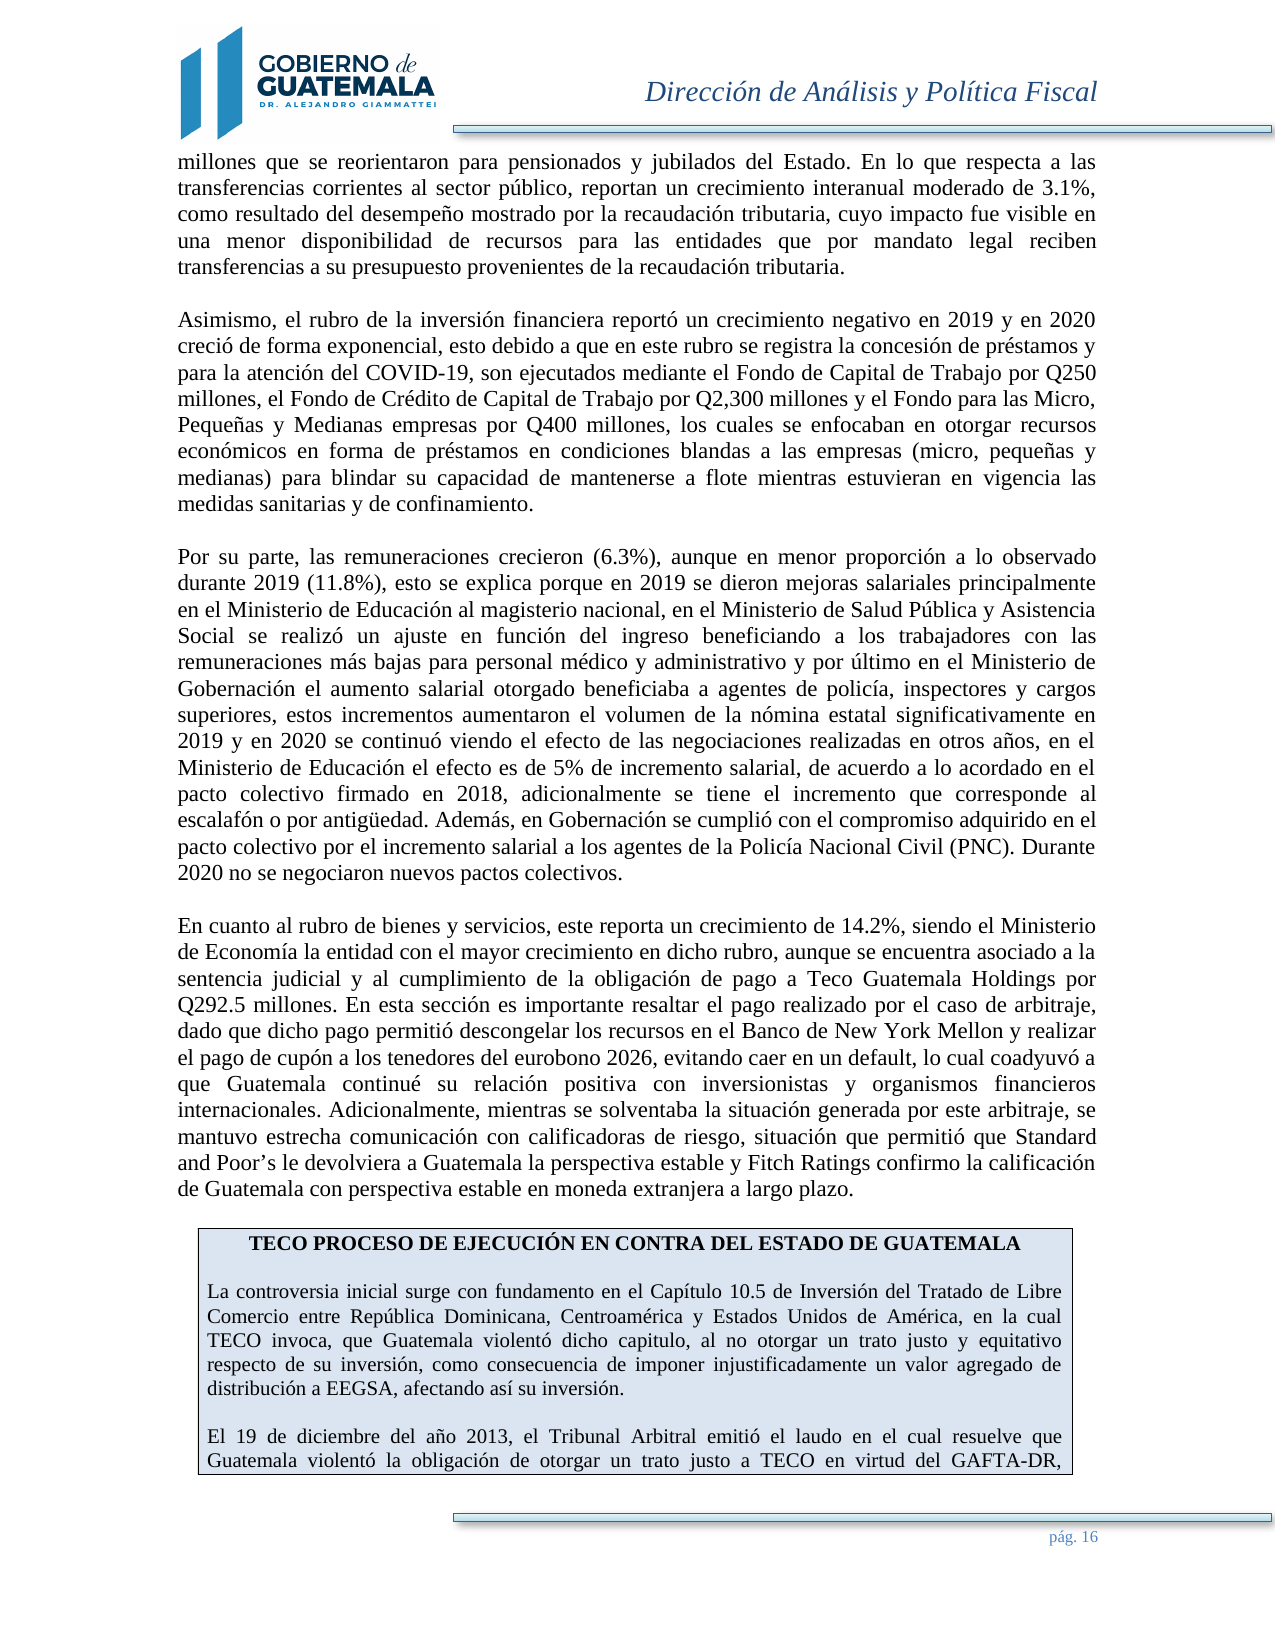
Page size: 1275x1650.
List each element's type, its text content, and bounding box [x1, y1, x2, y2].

picture [177, 25, 440, 145]
text Por su parte, las remuneraciones crecieron (6.3%), aunque en menor proporción a lo observado durante 2019 (11.8%), esto se explica porque en 2019 se dieron mejoras salariales principalmente en el Ministerio de Educación al magisterio nacional, en el Ministerio de Salud Pública y Asistencia Social se realizó un ajuste en función del ingreso beneficiando a los trabajadores con las remuneraciones más bajas para personal médico y administrativo y por último en el Ministerio de Gobernación el aumento salarial otorgado beneficiaba a agentes de policía, inspectores y cargos superiores, estos incrementos aumentaron el volumen de la nómina estatal significativamente en 2019 y en 2020 se continuó viendo el efecto de las negociaciones realizadas en otros años, en el Ministerio de Educación el efecto es de 5% de incremento salarial, de acuerdo a lo acordado en el pacto colectivo firmado en 2018, adicionalmente se tiene el incremento que corresponde al escalafón o por antigüedad. Además, en Gobernación se cumplió con el compromiso adquirido en el pacto colectivo por el incremento salarial a los agentes de la Policía Nacional Civil (PNC). Durante 2020 no se negociaron nuevos pactos colectivos. [177, 543, 1098, 886]
text TECO PROCESO DE EJECUCIÓN EN CONTRA DEL ESTADO DE GUATEMALA [199, 1229, 1072, 1252]
text Asimismo, el rubro de la inversión financiera reportó un crecimiento negativo en 2019 y en 2020 creció de forma exponencial, esto debido a que en este rubro se registra la concesión de préstamos y para la atención del COVID-19, son ejecutados mediante el Fondo de Capital de Trabajo por Q250 millones, el Fondo de Crédito de Capital de Trabajo por Q2,300 millones y el Fondo para las Micro, Pequeñas y Medianas empresas por Q400 millones, los cuales se enfocaban en otorgar recursos económicos en forma de préstamos en condiciones blandas a las empresas (micro, pequeñas y medianas) para blindar su capacidad de mantenerse a flote mientras estuvieran en vigencia las medidas sanitarias y de confinamiento. [177, 306, 1098, 517]
text En cuanto al rubro de bienes y servicios, este reporta un crecimiento de 14.2%, siendo el Ministerio de Economía la entidad con el mayor crecimiento en dicho rubro, aunque se encuentra asociado a la sentencia judicial y al cumplimiento de la obligación de pago a Teco Guatemala Holdings por Q292.5 millones. En esta sección es importante resaltar el pago realizado por el caso de arbitraje, dado que dicho pago permitió descongelar los recursos en el Banco de New York Mellon y realizar el pago de cupón a los tenedores del eurobono 2026, evitando caer en un default, lo cual coadyuvó a que Guatemala continué su relación positiva con inversionistas y organismos financieros internacionales. Adicionalmente, mientras se solventaba la situación generada por este arbitraje, se mantuvo estrecha comunicación con calificadoras de riesgo, situación que permitió que Standard and Poor’s le devolviera a Guatemala la perspectiva estable y Fitch Ratings confirmo la calificación de Guatemala con perspectiva estable en moneda extranjera a largo plazo. [177, 912, 1098, 1202]
text La controversia inicial surge con fundamento en el Capítulo 10.5 de Inversión del Tratado de Libre Comercio entre República Dominicana, Centroamérica y Estados Unidos de América, en la cual TECO invoca, que Guatemala violentó dicho capitulo, al no otorgar un trato justo y equitativo respecto de su inversión, como consecuencia de imponer injustificadamente un valor agregado de distribución a EEGSA, afectando así su inversión. [199, 1276, 1072, 1397]
